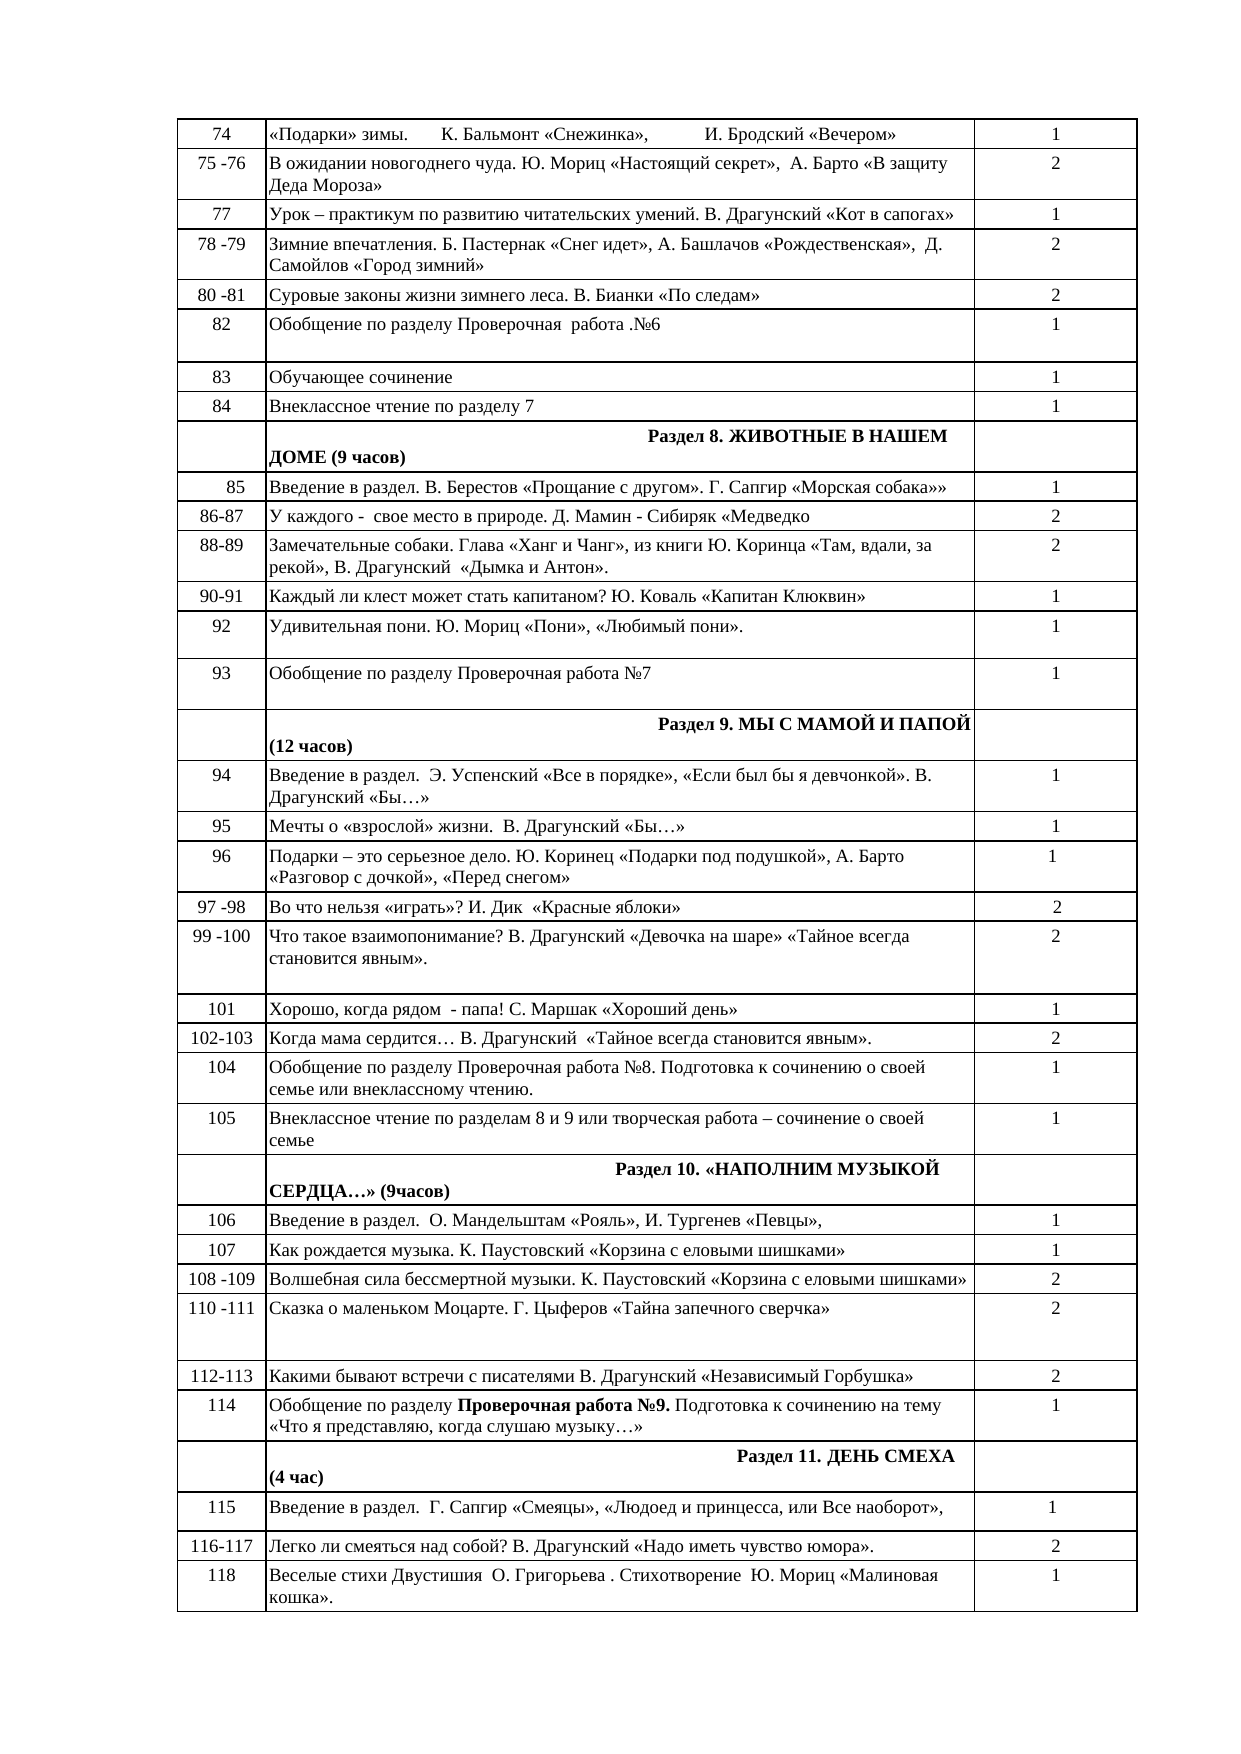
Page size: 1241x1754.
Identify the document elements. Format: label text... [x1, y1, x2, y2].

table_cell Суровые законы жизни зимнего леса. В. Бианки «По следам» [267, 280, 974, 308]
table_cell Каждый ли клест может стать капитаном? Ю. Коваль «Капитан Клюквин» [267, 582, 974, 610]
table_cell 75 -76 [178, 149, 265, 198]
table_cell 2 [975, 230, 1136, 279]
table_cell [178, 710, 265, 760]
table_cell 88-89 [178, 531, 265, 581]
table_cell 95 [178, 812, 265, 840]
table_cell В ожидании новогоднего чуда. Ю. Мориц «Настоящий секрет», А. Барто «В защиту Деда Мороза» [267, 149, 974, 198]
table_cell Замечательные собаки. Глава «Ханг и Чанг», из книги Ю. Коринца «Там, вдали, за рекой», В. Драгунский «Дымка и Антон». [267, 531, 974, 581]
table_cell 2 [975, 922, 1136, 993]
table_cell 90-91 [178, 582, 265, 610]
table_cell 118 [178, 1561, 265, 1611]
table_cell Раздел 9. мы с мамой и папой (12 часов) [267, 710, 974, 760]
table_cell Обобщение по разделу Проверочная работа №7 [267, 659, 974, 708]
table_cell 1 [975, 842, 1136, 891]
table_cell 1 [975, 1391, 1136, 1440]
table_cell 1 [975, 1493, 1136, 1530]
table_cell 2 [975, 893, 1136, 920]
table_cell 85 [178, 473, 265, 500]
table_cell Сказка о маленьком Моцарте. Г. Цыферов «Тайна запечного сверчка» [267, 1294, 974, 1360]
table_cell 1 [975, 1561, 1136, 1611]
table_cell 93 [178, 659, 265, 708]
table_cell [975, 1155, 1136, 1204]
table_cell 106 [178, 1206, 265, 1234]
table_cell Удивительная пони. Ю. Мориц «Пони», «Любимый пони». [267, 612, 974, 657]
table_cell [178, 422, 265, 471]
table_cell 2 [975, 1265, 1136, 1292]
table_cell 102-103 [178, 1024, 265, 1052]
table_cell 99 -100 [178, 922, 265, 993]
table_cell 1 [975, 1206, 1136, 1234]
table_cell [178, 1442, 265, 1491]
table_cell 112-113 [178, 1361, 265, 1389]
table_cell Раздел 8. животные в нашем доме (9 часов) [267, 422, 974, 471]
table_cell 2 [975, 1532, 1136, 1559]
table_cell 1 [975, 995, 1136, 1022]
table_cell 104 [178, 1053, 265, 1102]
table_cell 110 -111 [178, 1294, 265, 1360]
table_cell 2 [975, 1024, 1136, 1052]
table_cell Обобщение по разделу Проверочная работа №8. Подготовка к сочинению о своей семье или внеклассному чтению. [267, 1053, 974, 1102]
table_cell 1 [975, 812, 1136, 840]
table_cell Урок – практикум по развитию читательских умений. В. Драгунский «Кот в сапогах» [267, 200, 974, 228]
table_cell Раздел 11. день смеха (4 час) [267, 1442, 974, 1491]
table_cell 1 [975, 1053, 1136, 1102]
table_cell Хорошо, когда рядом - папа! С. Маршак «Хороший день» [267, 995, 974, 1022]
table_cell 101 [178, 995, 265, 1022]
table_cell Раздел 10. «Наполним музыкой сердца…» (9часов) [267, 1155, 974, 1204]
table_cell [975, 710, 1136, 760]
table_cell 96 [178, 842, 265, 891]
table_cell 80 -81 [178, 280, 265, 308]
table_cell 1 [975, 1104, 1136, 1153]
table_cell Введение в раздел. В. Берестов «Прощание с другом». Г. Сапгир «Морская собака»» [267, 473, 974, 500]
table_cell 92 [178, 612, 265, 657]
table_cell 1 [975, 363, 1136, 391]
table_cell 108 -109 [178, 1265, 265, 1292]
table_cell Внеклассное чтение по разделам 8 и 9 или творческая работа – сочинение о своей семье [267, 1104, 974, 1153]
table_cell 115 [178, 1493, 265, 1530]
table_cell 1 [975, 761, 1136, 811]
table_cell 83 [178, 363, 265, 391]
table_cell 1 [975, 582, 1136, 610]
table_cell 107 [178, 1235, 265, 1263]
table_cell Когда мама сердится… В. Драгунский «Тайное всегда становится явным». [267, 1024, 974, 1052]
table_cell Какими бывают встречи с писателями В. Драгунский «Независимый Горбушка» [267, 1361, 974, 1389]
table_cell 2 [975, 531, 1136, 581]
table_cell Во что нельзя «играть»? И. Дик «Красные яблоки» [267, 893, 974, 920]
table_cell Как рождается музыка. К. Паустовский «Корзина с еловыми шишками» [267, 1235, 974, 1263]
table_cell Внеклассное чтение по разделу 7 [267, 392, 974, 420]
table_cell Обобщение по разделу Проверочная работа №9. Подготовка к сочинению на тему «Что я представляю, когда слушаю музыку…» [267, 1391, 974, 1440]
table_cell 2 [975, 502, 1136, 530]
table_cell 1 [975, 392, 1136, 420]
table_cell 94 [178, 761, 265, 811]
table_cell 1 [975, 612, 1136, 657]
table_cell 97 -98 [178, 893, 265, 920]
table_cell Введение в раздел. О. Мандельштам «Рояль», И. Тургенев «Певцы», [267, 1206, 974, 1234]
table_cell 78 -79 [178, 230, 265, 279]
table_cell [178, 1155, 265, 1204]
table_cell 1 [975, 310, 1136, 361]
table_cell 2 [975, 1294, 1136, 1360]
table_cell 2 [975, 1361, 1136, 1389]
table_cell [975, 422, 1136, 471]
table_cell Обобщение по разделу Проверочная работа .№6 [267, 310, 974, 361]
table_cell Что такое взаимопонимание? В. Драгунский «Девочка на шаре» «Тайное всегда становится явным». [267, 922, 974, 993]
table_cell 116-117 [178, 1532, 265, 1559]
table_cell Волшебная сила бессмертной музыки. К. Паустовский «Корзина с еловыми шишками» [267, 1265, 974, 1292]
table_cell Легко ли смеяться над собой? В. Драгунский «Надо иметь чувство юмора». [267, 1532, 974, 1559]
table_cell 114 [178, 1391, 265, 1440]
table_cell У каждого - свое место в природе. Д. Мамин - Сибиряк «Медведко [267, 502, 974, 530]
table_cell 1 [975, 1235, 1136, 1263]
table_cell [975, 1442, 1136, 1491]
table_cell Введение в раздел. Г. Сапгир «Смеяцы», «Людоед и принцесса, или Все наоборот», [267, 1493, 974, 1530]
table_cell Зимние впечатления. Б. Пастернак «Снег идет», А. Башлачов «Рождественская», Д. Самойлов «Город зимний» [267, 230, 974, 279]
table_cell 74 [178, 120, 265, 147]
table_cell 105 [178, 1104, 265, 1153]
table_cell Веселые стихи Двустишия О. Григорьева . Стихотворение Ю. Мориц «Малиновая кошка». [267, 1561, 974, 1611]
table_cell «Подарки» зимы. К. Бальмонт «Снежинка», И. Бродский «Вечером» [267, 120, 974, 147]
table_cell 1 [975, 200, 1136, 228]
table_cell Обучающее сочинение [267, 363, 974, 391]
table_cell 2 [975, 280, 1136, 308]
table_cell Мечты о «взрослой» жизни. В. Драгунский «Бы…» [267, 812, 974, 840]
table_cell 1 [975, 120, 1136, 147]
table_cell 1 [975, 659, 1136, 708]
table_cell 1 [975, 473, 1136, 500]
table_cell 82 [178, 310, 265, 361]
table_cell 86-87 [178, 502, 265, 530]
table_cell Подарки – это серьезное дело. Ю. Коринец «Подарки под подушкой», А. Барто «Разговор с дочкой», «Перед снегом» [267, 842, 974, 891]
table_cell 2 [975, 149, 1136, 198]
table_cell Введение в раздел. Э. Успенский «Все в порядке», «Если был бы я девчонкой». В. Драгунский «Бы…» [267, 761, 974, 811]
table_cell 84 [178, 392, 265, 420]
table_cell 77 [178, 200, 265, 228]
